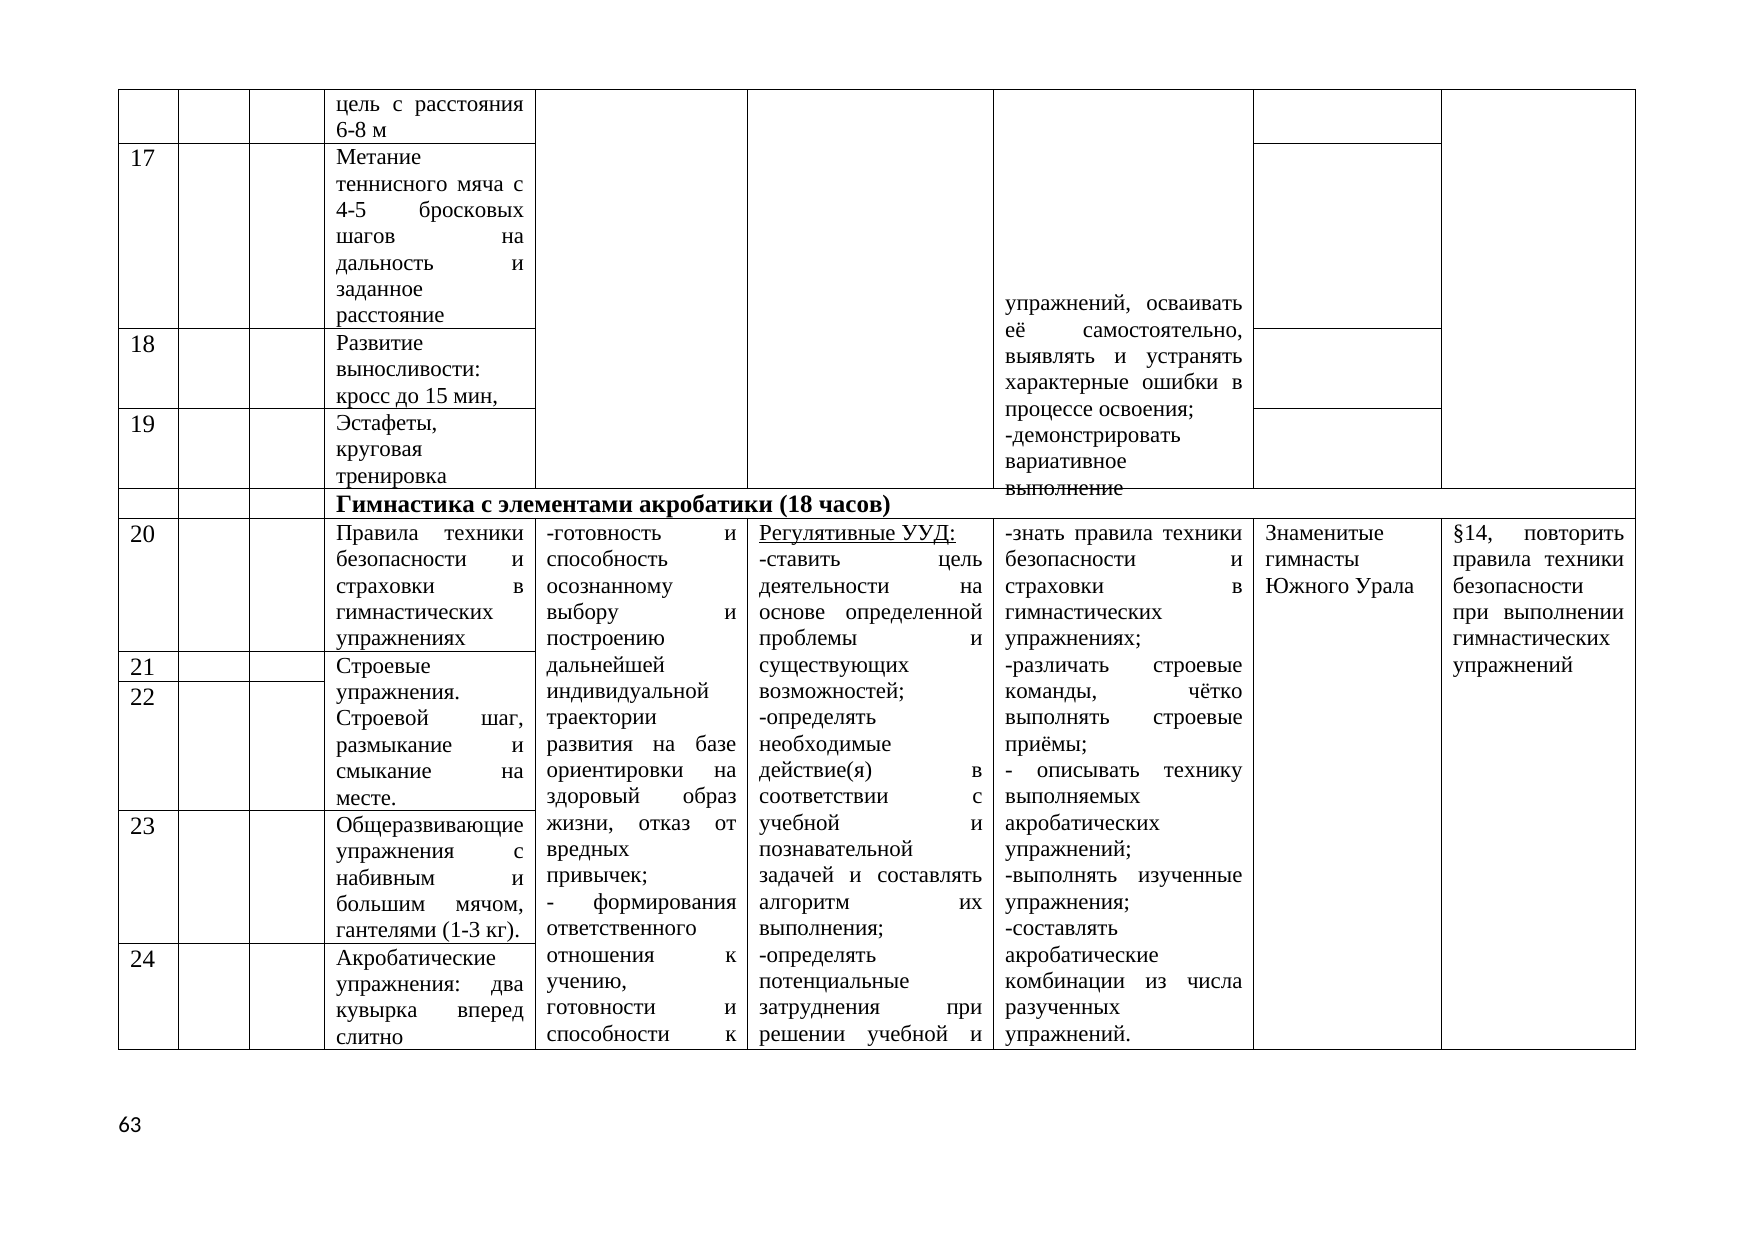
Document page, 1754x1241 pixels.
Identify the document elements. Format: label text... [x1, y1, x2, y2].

table_cell Строевые упражнения. Строевой шаг, размыкание и смыкание на месте. [325, 652, 535, 810]
table_cell [250, 944, 324, 1049]
table_cell [179, 144, 249, 328]
table_cell 20 [119, 519, 178, 651]
table_cell [179, 409, 249, 488]
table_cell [325, 90, 535, 142]
table_cell [179, 329, 249, 408]
table_cell [179, 652, 249, 681]
table_cell Акробатические упражнения: два кувырка вперед слитно [325, 944, 535, 1049]
table_cell Общеразвивающие упражнения с набивным и большим мячом, гантелями (1-3 кг). [325, 811, 535, 943]
table_cell [1254, 409, 1441, 488]
table_cell Метание теннисного мяча с 4-5 бросковых шагов на дальность и заданное расстояние [325, 144, 535, 328]
table_cell [250, 489, 324, 518]
table_cell 23 [119, 811, 178, 943]
table_cell [179, 489, 249, 518]
table_cell [250, 329, 324, 408]
table_cell [179, 90, 249, 142]
table_cell 17 [119, 144, 178, 328]
table_cell [250, 652, 324, 681]
table_cell [250, 519, 324, 651]
table_cell -готовность и способность осознанному выбору и построению дальнейшей индивидуальной траектории развития на базе ориентировки на здоровый образ жизни, отказ от вредных привычек; - формирования ответственного отношения к учению, готовности и способности к самообразованию; - формирование осознанного и ответственного отношения к собственным поступкам; -формирование понимания ценности здорового и безопасного образа жизни. [536, 519, 747, 1049]
table_cell 16 [119, 90, 178, 142]
table_cell 21 [119, 652, 178, 681]
table_cell [250, 409, 324, 488]
table_cell Развитие выносливости: кросс до 15 мин, [325, 329, 535, 408]
table_cell -знать правила техники безопасности и страховки в гимнастических упражнениях; -различать строевые команды, чётко выполнять строевые приёмы; - описывать технику выполняемых акробатических упражнений; -выполнять изученные упражнения; -составлять акробатические комбинации из числа разученных упражнений. [994, 519, 1253, 1049]
table_cell Гимнастика с элементами акробатики (18 часов) [325, 489, 1635, 518]
table_cell 18 [119, 329, 178, 408]
table_cell §14, повторить правила техники безопасности при выполнении гимнастических упражнений [1442, 519, 1635, 1049]
table_cell [1254, 144, 1441, 328]
table_cell [179, 944, 249, 1049]
table_cell [250, 682, 324, 810]
table_cell Правила техники безопасности и страховки в гимнастических упражнениях [325, 519, 535, 651]
table_cell [250, 811, 324, 943]
table_cell Эстафеты, круговая тренировка [325, 409, 535, 488]
table_cell [250, 90, 324, 142]
table_cell [179, 811, 249, 943]
table_cell [119, 489, 178, 518]
table_cell [1254, 90, 1441, 142]
table_cell 19 [119, 409, 178, 488]
table_cell 22 [119, 682, 178, 810]
table_cell [179, 519, 249, 651]
table_cell 24 [119, 944, 178, 1049]
table_cell Знаменитые гимнасты Южного Урала [1254, 519, 1441, 1049]
table_cell [250, 144, 324, 328]
table_cell [179, 682, 249, 810]
table_cell [1254, 329, 1441, 408]
table_cell Регулятивные УУД: -ставить цель деятельности на основе определенной проблемы и существующих возможностей; -определять необходимые действие(я) в соответствии с учебной и познавательной задачей и составлять алгоритм их выполнения; -определять потенциальные затруднения при решении учебной и познавательной задачи и находить средства для их устранения; -описывать свой опыт, оформляя его для передачи другим людям в виде технологии решения практических задач определенного класса; Познавательные УУД: -классифицировать физические упражнения по их функциональной направленности, планировать их последовательность и дозировку в процессе самостоятельных занятий по укреплению здоровья и развитию физических качеств. Коммуникативные УУД: -уметь работать индивидуально и в группе; - играть определенную роль в совместной деятельности; - строить позитивные отношения в процессе учебной и познавательной деятельности. [748, 519, 993, 1049]
